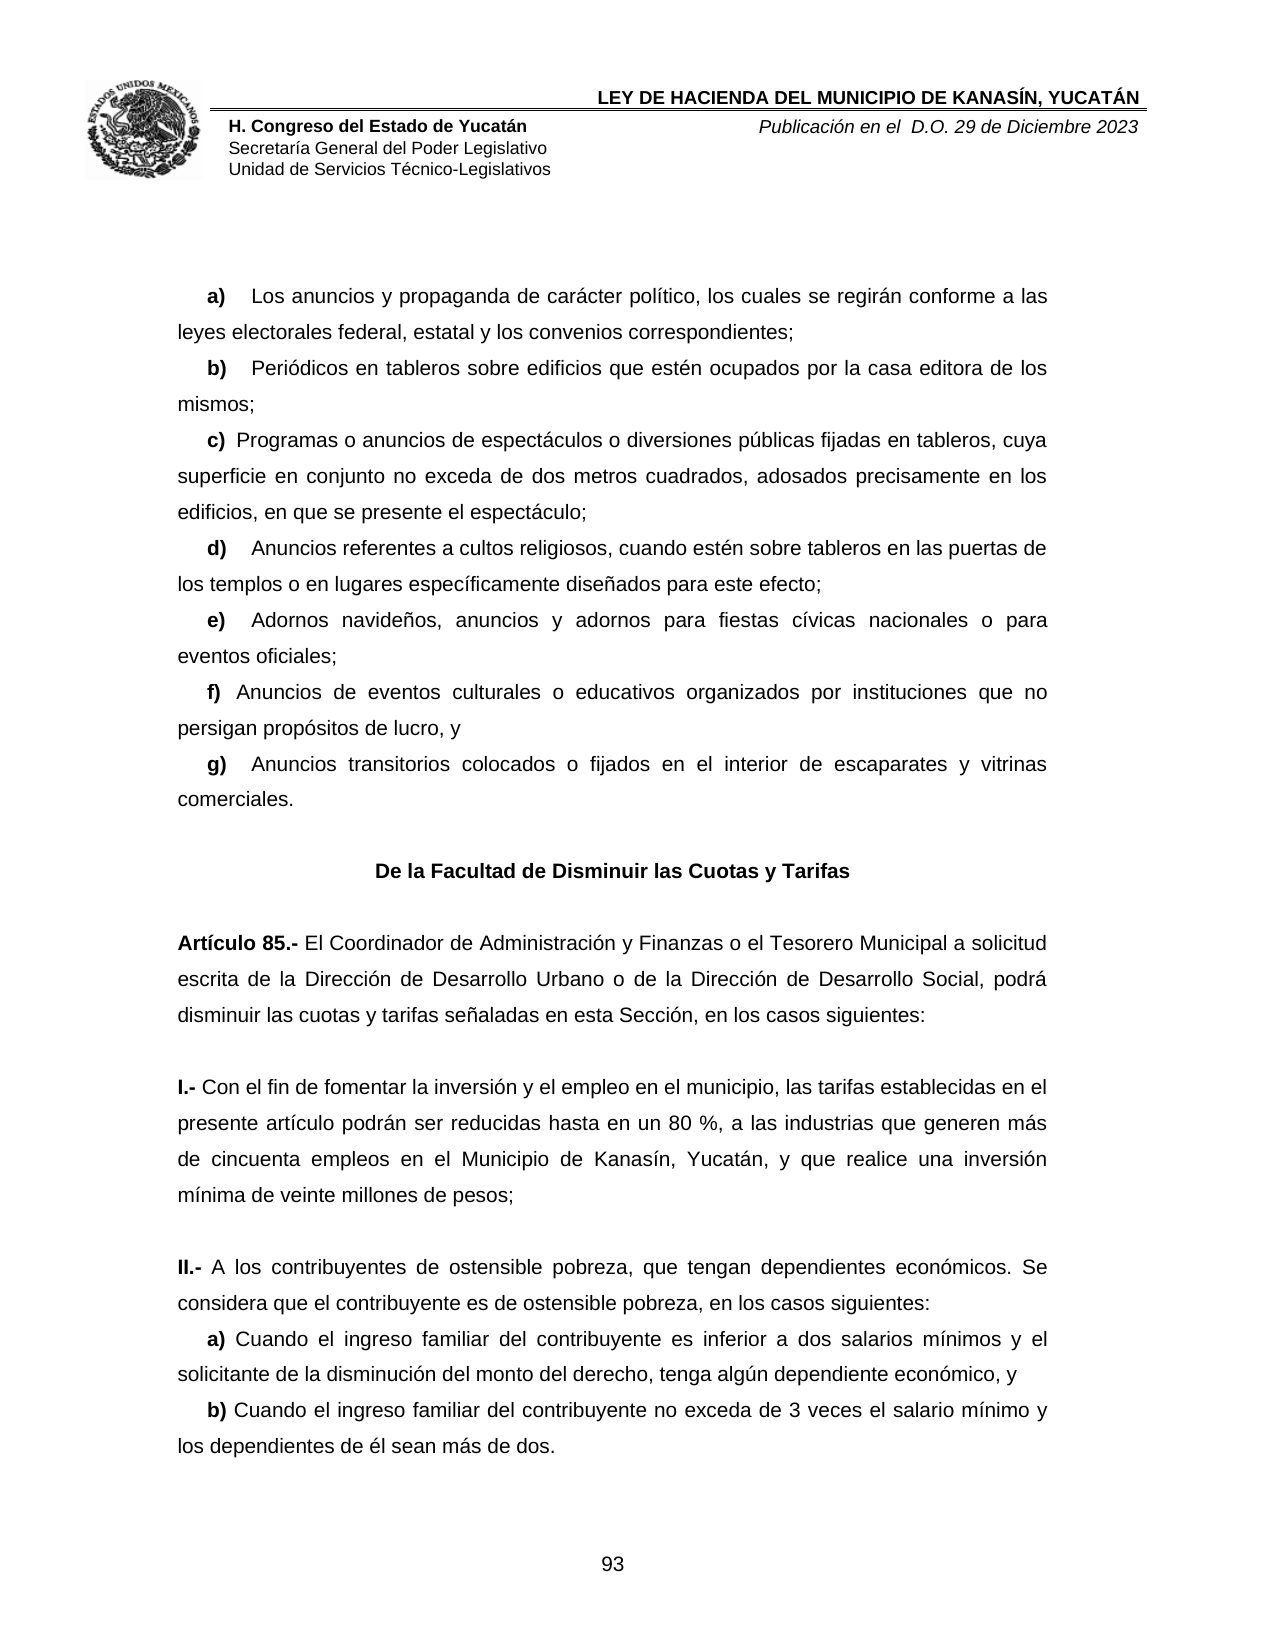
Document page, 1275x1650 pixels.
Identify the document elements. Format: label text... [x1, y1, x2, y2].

text a) Cuando el ingreso familiar del contribuyente es inferior a dos salarios mínimos y el solicitante de la disminución del monto del derecho, tenga algún dependiente económico, y [177, 1326, 1048, 1386]
text f) Anuncios de eventos culturales o educativos organizados por instituciones que no persigan propósitos de lucro, y [177, 679, 1048, 739]
text c) Programas o anuncios de espectáculos o diversiones públicas fijadas en tableros, cuya superficie en conjunto no exceda de dos metros cuadrados, adosados precisamente en los edificios, en que se presente el espectáculo; [177, 428, 1048, 524]
text II.- A los contribuyentes de ostensible pobreza, que tengan dependientes económicos. Se considera que el contribuyente es de ostensible pobreza, en los casos siguientes: [177, 1254, 1048, 1314]
text e) Adornos navideños, anuncios y adornos para fiestas cívicas nacionales o para eventos oficiales; [177, 608, 1048, 667]
text d) Anuncios referentes a cultos religiosos, cuando estén sobre tableros en las puertas de los templos o en lugares específicamente diseñados para este efecto; [177, 536, 1048, 596]
text De la Facultad de Disminuir las Cuotas y Tarifas [177, 859, 1048, 883]
text Artículo 85.- El Coordinador de Administración y Finanzas o el Tesorero Municipal a solicitud escrita de la Dirección de Desarrollo Urbano o de la Dirección de Desarrollo Social, podrá disminuir las cuotas y tarifas señaladas en esta Sección, en los casos siguientes: [177, 931, 1048, 1027]
text b) Periódicos en tableros sobre edificios que estén ocupados por la casa editora de los mismos; [177, 356, 1048, 416]
text a) Los anuncios y propaganda de carácter político, los cuales se regirán conforme a las leyes electorales federal, estatal y los convenios correspondientes; [177, 284, 1048, 344]
text g) Anuncios transitorios colocados o fijados en el interior de escaparates y vitrinas comerciales. [177, 751, 1048, 811]
text b) Cuando el ingreso familiar del contribuyente no exceda de 3 veces el salario mínimo y los dependientes de él sean más de dos. [177, 1398, 1048, 1458]
text I.- Con el fin de fomentar la inversión y el empleo en el municipio, las tarifas establecidas en el presente artículo podrán ser reducidas hasta en un 80 %, a las industrias que generen más de cincuenta empleos en el Municipio de Kanasín, Yucatán, y que realice una inversión mínima de veinte millones de pesos; [177, 1075, 1048, 1207]
